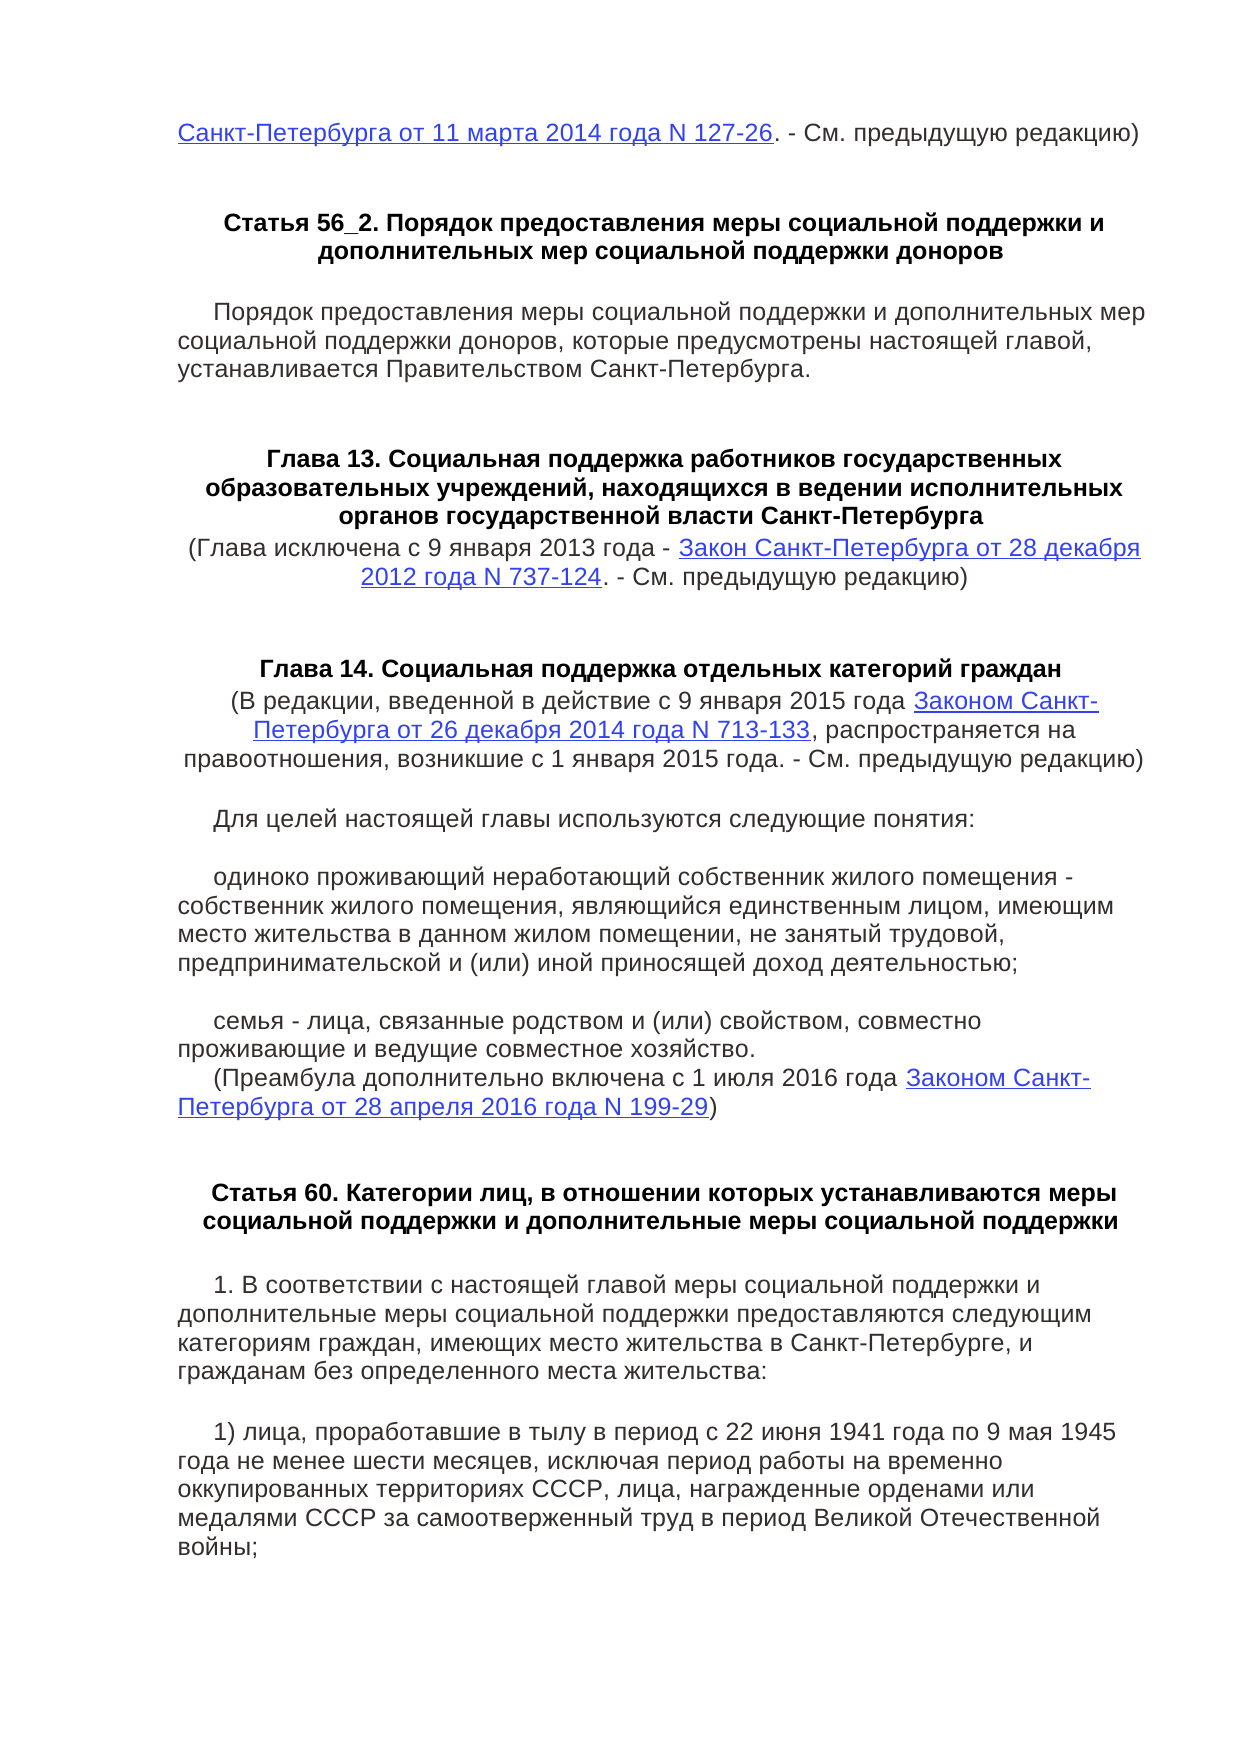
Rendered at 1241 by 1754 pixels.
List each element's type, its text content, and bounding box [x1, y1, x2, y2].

text (Глава исключена с 9 января 2013 года - Закон Санкт-Петербурга от 28 декабря 2012 года N 737-124. - См. предыдущую редакцию) [177, 533, 1152, 591]
text (В редакции, введенной в действие с 9 января 2015 года Законом Санкт-Петербурга от 26 декабря 2014 года N 713-133, распространяется на правоотношения, возникшие с 1 января 2015 года. - См. предыдущую редакцию) [177, 686, 1152, 772]
text 1) лица, проработавшие в тылу в период с 22 июня 1941 года по 9 мая 1945 года не менее шести месяцев, исключая период работы на временно оккупированных территориях СССР, лица, награжденные орденами или медалями СССР за самоотверженный труд в период Великой Отечественной войны; [177, 1417, 1152, 1589]
text Порядок предоставления меры социальной поддержки и дополнительных мер социальной поддержки доноров, которые предусмотрены настоящей главой, устанавливается Правительством Санкт-Петербурга. [177, 268, 1152, 441]
text 1. В соответствии с настоящей главой меры социальной поддержки и дополнительные меры социальной поддержки предоставляются следующим категориям граждан, имеющих место жительства в Санкт-Петербурге, и гражданам без определенного места жительства: [177, 1270, 1152, 1414]
text Глава 14. Социальная поддержка отдельных категорий граждан [177, 654, 1152, 683]
text Для целей настоящей главы используются следующие понятия: одиноко проживающий неработающий собственник жилого помещения - собственник жилого помещения, являющийся единственным лицом, имеющим место жительства в данном жилом помещении, не занятый трудовой, предпринимательской и (или) иной приносящей доход деятельностью; семья - лица, связанные родством и (или) свойством, совместно проживающие и ведущие совместное хозяйство. (Преамбула дополнительно включена с 1 июля 2016 года Законом Санкт-Петербурга от 28 апреля 2016 года N 199-29) [177, 776, 1152, 1121]
text Глава 13. Социальная поддержка работников государственных образовательных учреждений, находящихся в ведении исполнительных органов государственной власти Санкт-Петербурга [177, 444, 1152, 530]
text Статья 60. Категории лиц, в отношении которых устанавливаются меры социальной поддержки и дополнительные меры социальной поддержки [177, 1177, 1152, 1235]
text Статья 56_2. Порядок предоставления меры социальной поддержки и дополнительных мер социальной поддержки доноров [177, 207, 1152, 265]
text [177, 118, 1152, 204]
